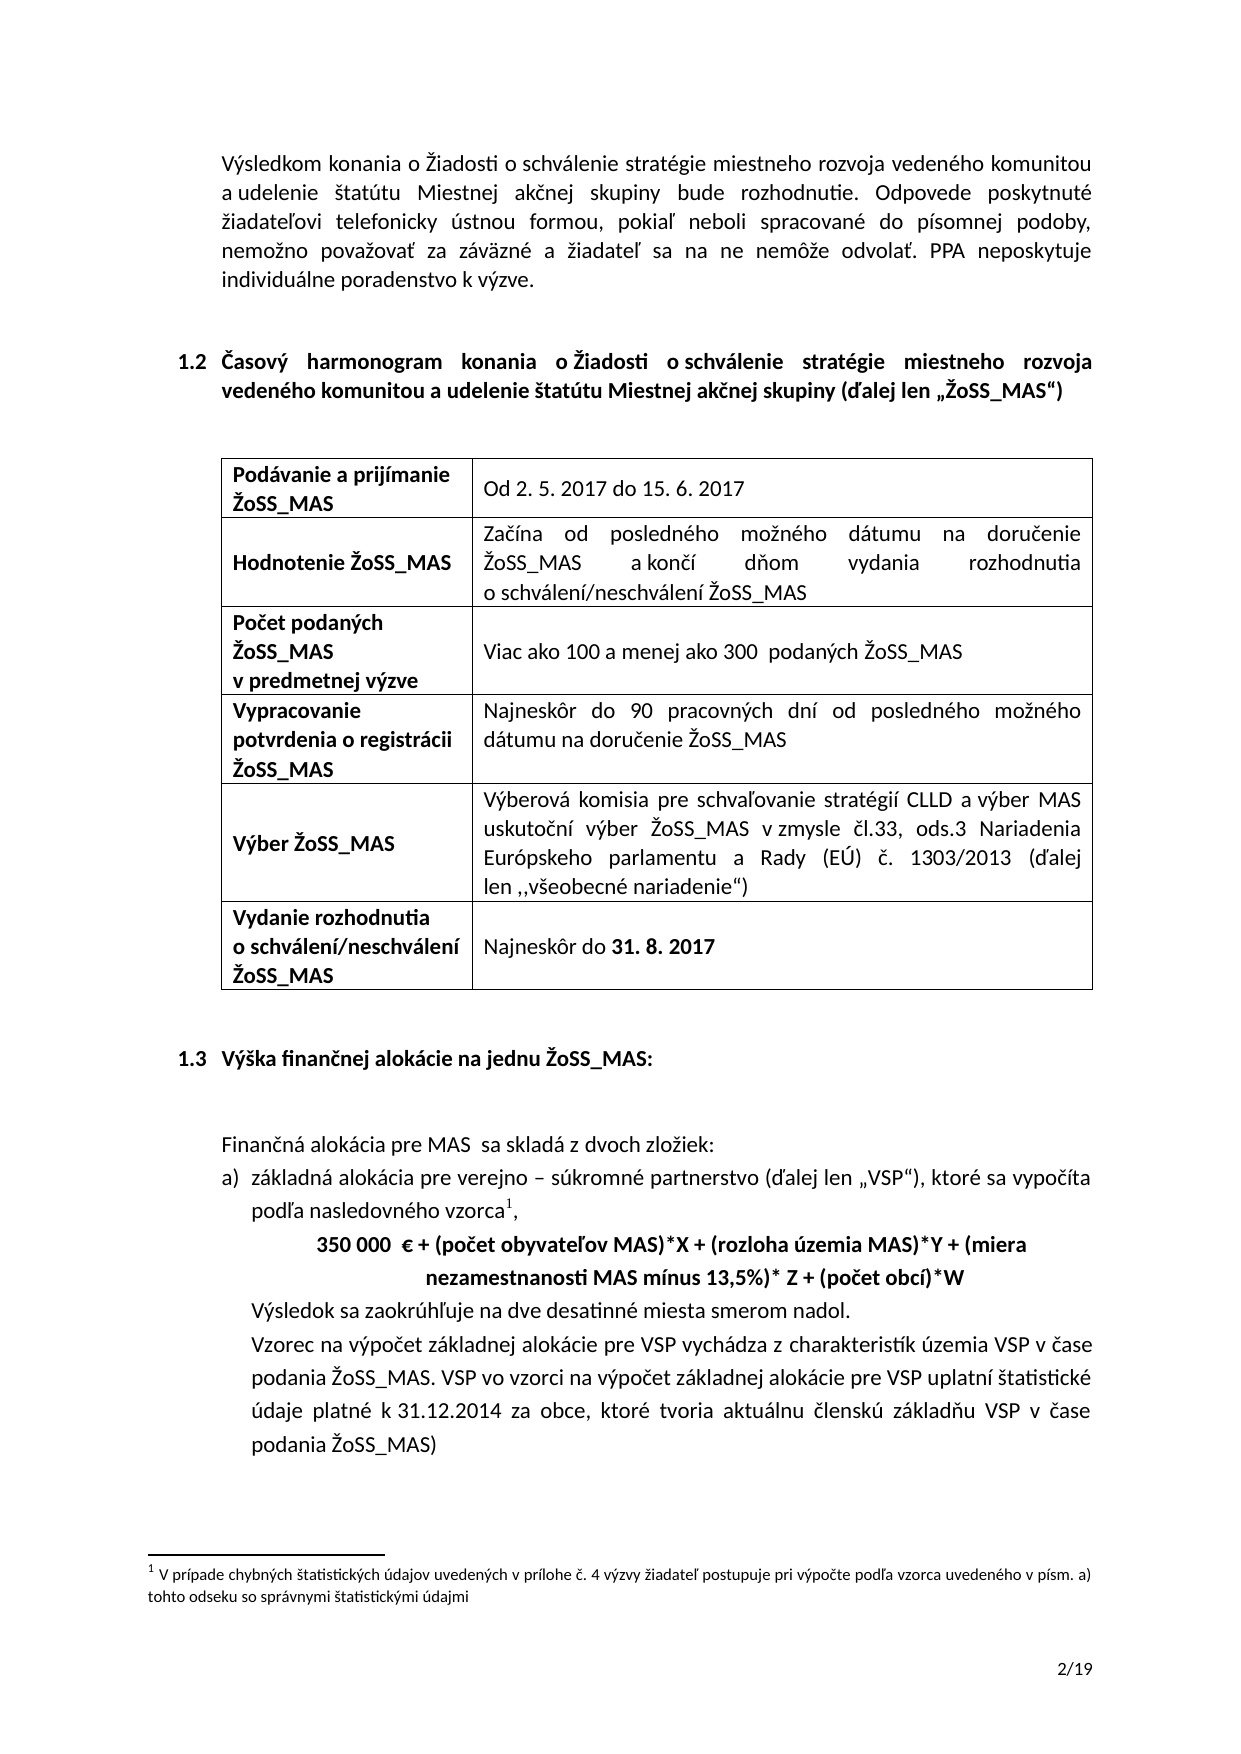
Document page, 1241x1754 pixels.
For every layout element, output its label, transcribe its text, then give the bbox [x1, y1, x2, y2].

list 350 000 € + (počet obyvateľov MAS)*X + (rozloha územia MAS)*Y + (miera nezamestnanosti MAS mínus 13,5%)* Z + (počet obcí)*W [251, 1225, 1093, 1292]
table_cell Počet podaných ŽoSS_MAS v predmetnej výzve [222, 607, 472, 694]
list Vzorec na výpočet základnej alokácie pre VSP vychádza z charakteristík územia VSP v čase podania ŽoSS_MAS. VSP vo vzorci na výpočet základnej alokácie pre VSP uplatní štatistické údaje platné k 31.12.2014 za obce, ktoré tvoria aktuálnu členskú základňu VSP v čase podania ŽoSS_MAS) [251, 1325, 1093, 1459]
table_header Od do [473, 459, 1092, 517]
list Finančná alokácia pre MAS sa skladá z dvoch zložiek: [221, 1125, 1093, 1159]
table_cell Hodnotenie ŽoSS_MAS [222, 518, 472, 606]
table_header Podávanie a prijímanie ŽoSS_MAS [222, 459, 472, 517]
text Výsledkom konania o Žiadosti o schválenie stratégie miestneho rozvoja vedeného komunitou a udelenie štatútu Miestnej akčnej skupiny bude rozhodnutie. Odpovede poskytnuté žiadateľovi telefonicky ústnou formou, pokiaľ neboli spracované do písomnej podoby, nemožno považovať za záväzné a žiadateľ sa na ne nemôže odvolať. PPA neposkytuje individuálne poradenstvo k výzve. [221, 148, 1093, 293]
table_cell Začína od posledného možného dátumu na doručenie ŽoSS_MAS a končí dňom vydania rozhodnutia o schválení/neschválení ŽoSS_MAS [473, 518, 1092, 606]
table_cell Najneskôr do 90 pracovných dní od posledného možného dátumu na doručenie ŽoSS_MAS [473, 695, 1092, 783]
list Časový harmonogram konania o Žiadosti o schválenie stratégie miestneho rozvoja vedeného komunitou a udelenie štatútu Miestnej akčnej skupiny (ďalej len „ŽoSS_MAS“) [177, 346, 1093, 405]
table_cell Najneskôr do [473, 902, 1092, 989]
table_cell Výberová komisia pre schvaľovanie stratégií CLLD a výber MAS uskutoční výber ŽoSS_MAS v zmysle čl.33, ods.3 Nariadenia Európskeho parlamentu a Rady (EÚ) č. 1303/2013 (ďalej len ,,všeobecné nariadenie“) [473, 784, 1092, 901]
table_cell Viac ako 100 a menej ako 300 podaných ŽoSS_MAS [473, 607, 1092, 694]
table_cell Vypracovanie potvrdenia o registrácii ŽoSS_MAS [222, 695, 472, 783]
table_cell Výber ŽoSS_MAS [222, 784, 472, 901]
list základná alokácia pre verejno – súkromné partnerstvo (ďalej len „VSP“), ktoré sa vypočíta podľa nasledovného vzorca, [221, 1159, 1093, 1225]
table_cell Vydanie rozhodnutia o schválení/neschválení ŽoSS_MAS [222, 902, 472, 989]
list Výsledok sa zaokrúhľuje na dve desatinné miesta smerom nadol. [251, 1292, 1093, 1325]
list Výška finančnej alokácie na jednu ŽoSS_MAS: [177, 1043, 1093, 1072]
